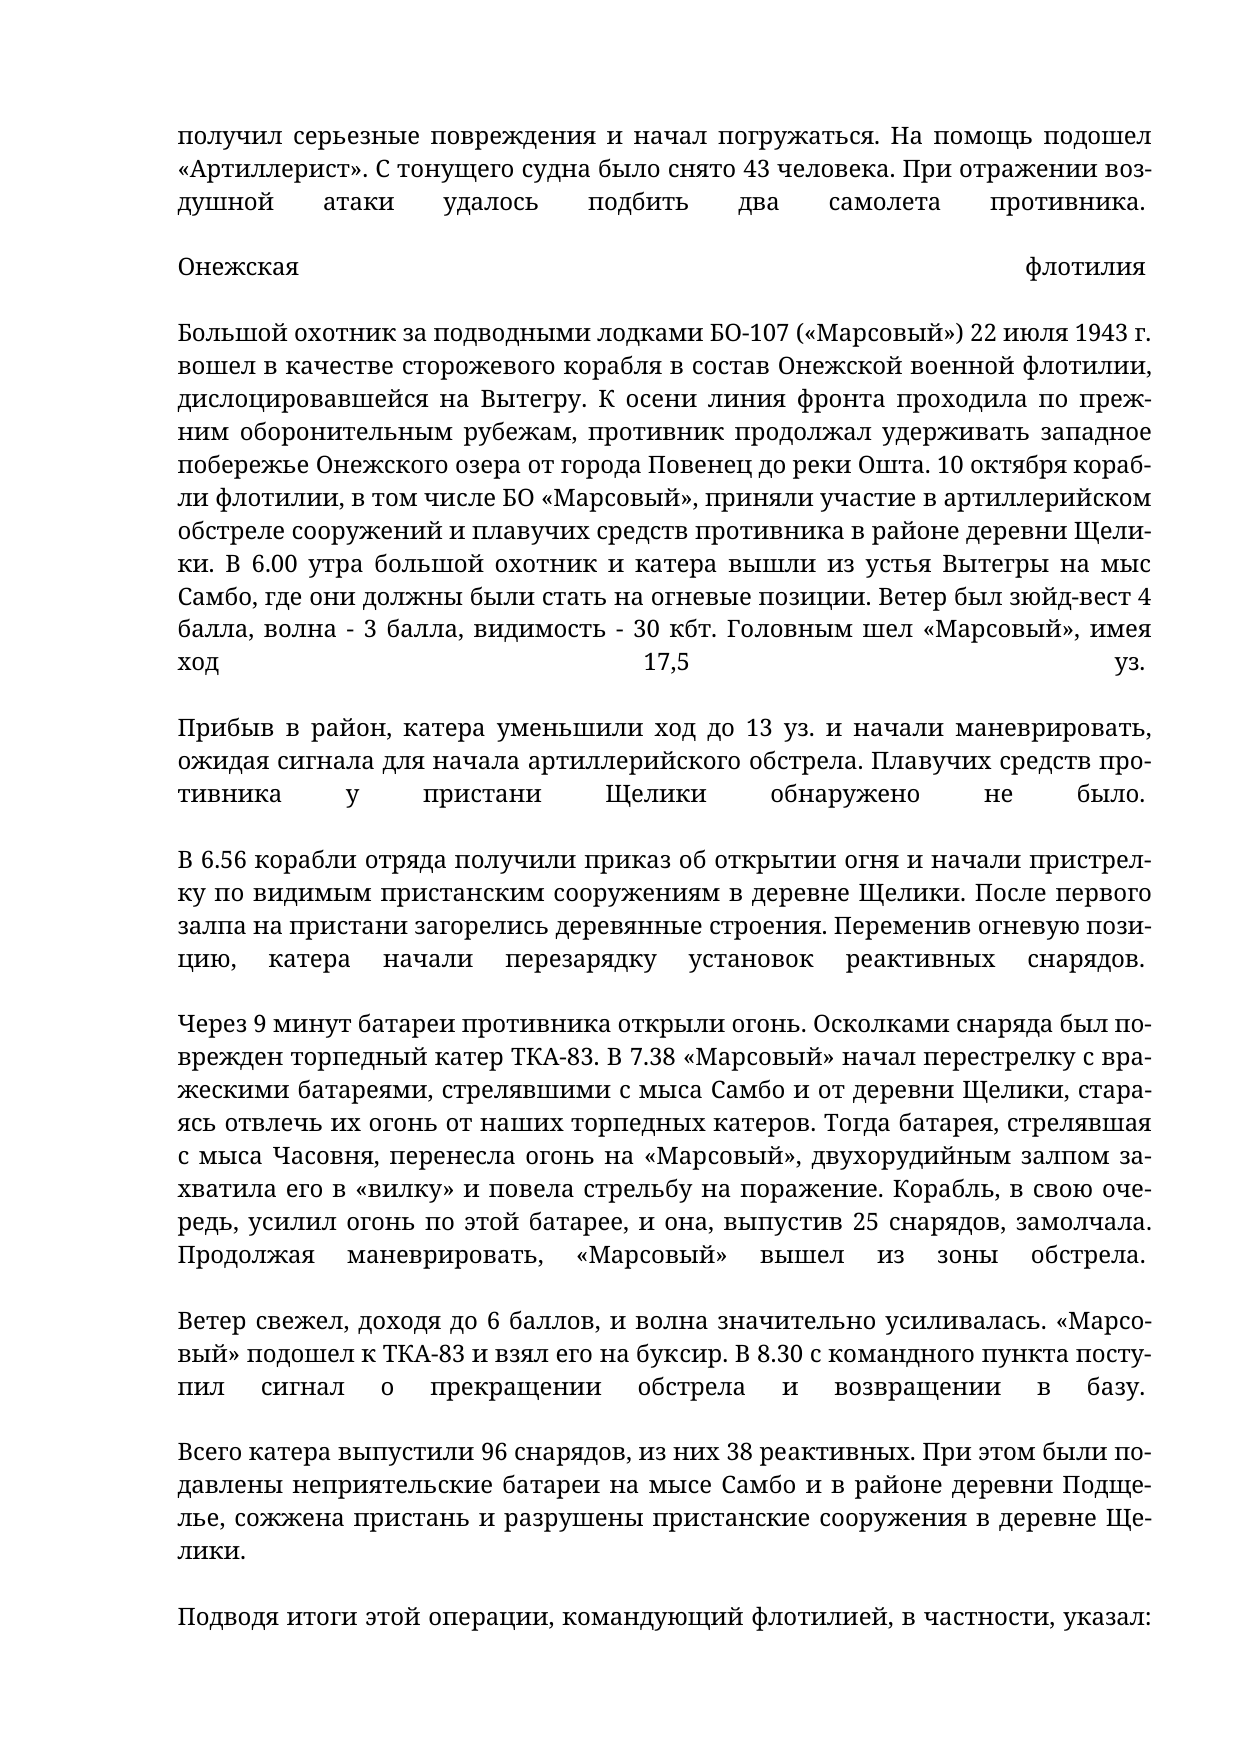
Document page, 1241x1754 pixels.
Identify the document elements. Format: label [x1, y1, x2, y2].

text [177, 118, 1152, 1632]
